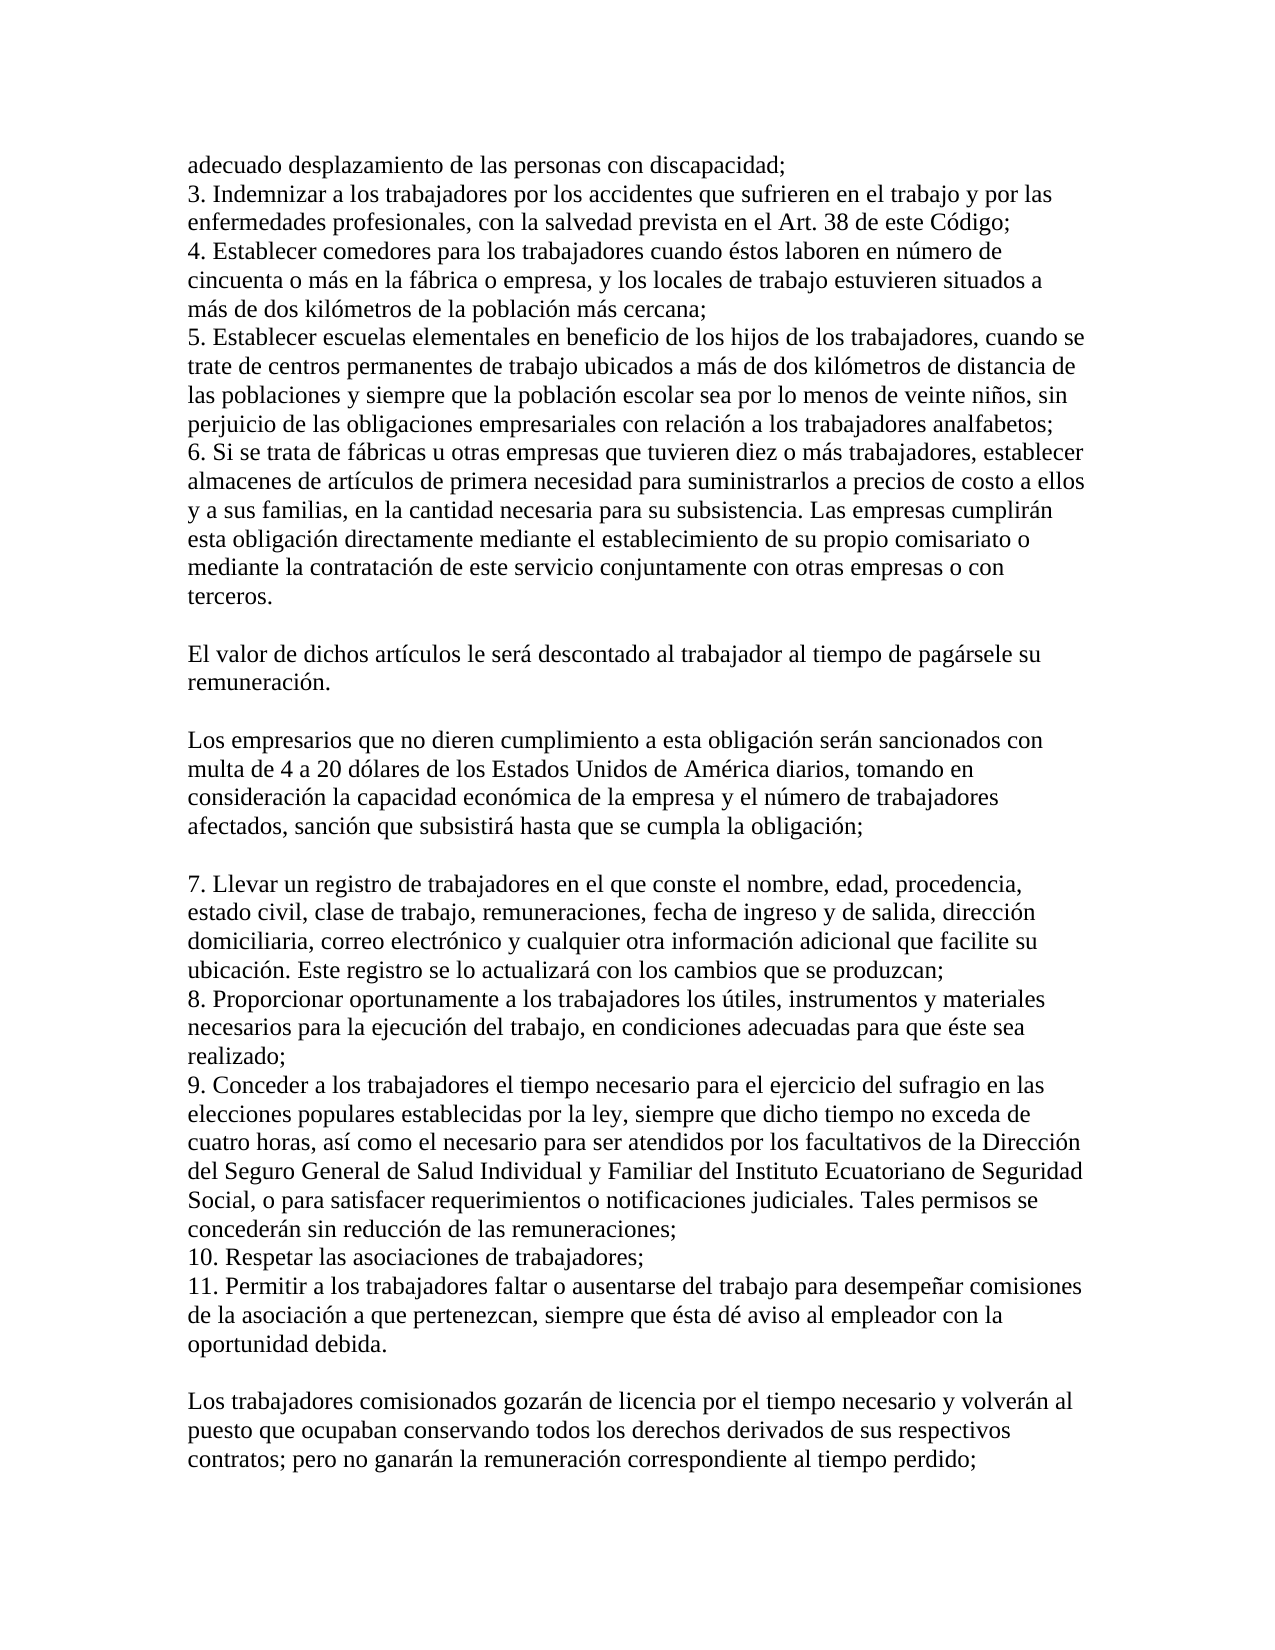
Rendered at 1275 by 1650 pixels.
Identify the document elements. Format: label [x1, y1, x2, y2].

text [187, 150, 1087, 1472]
